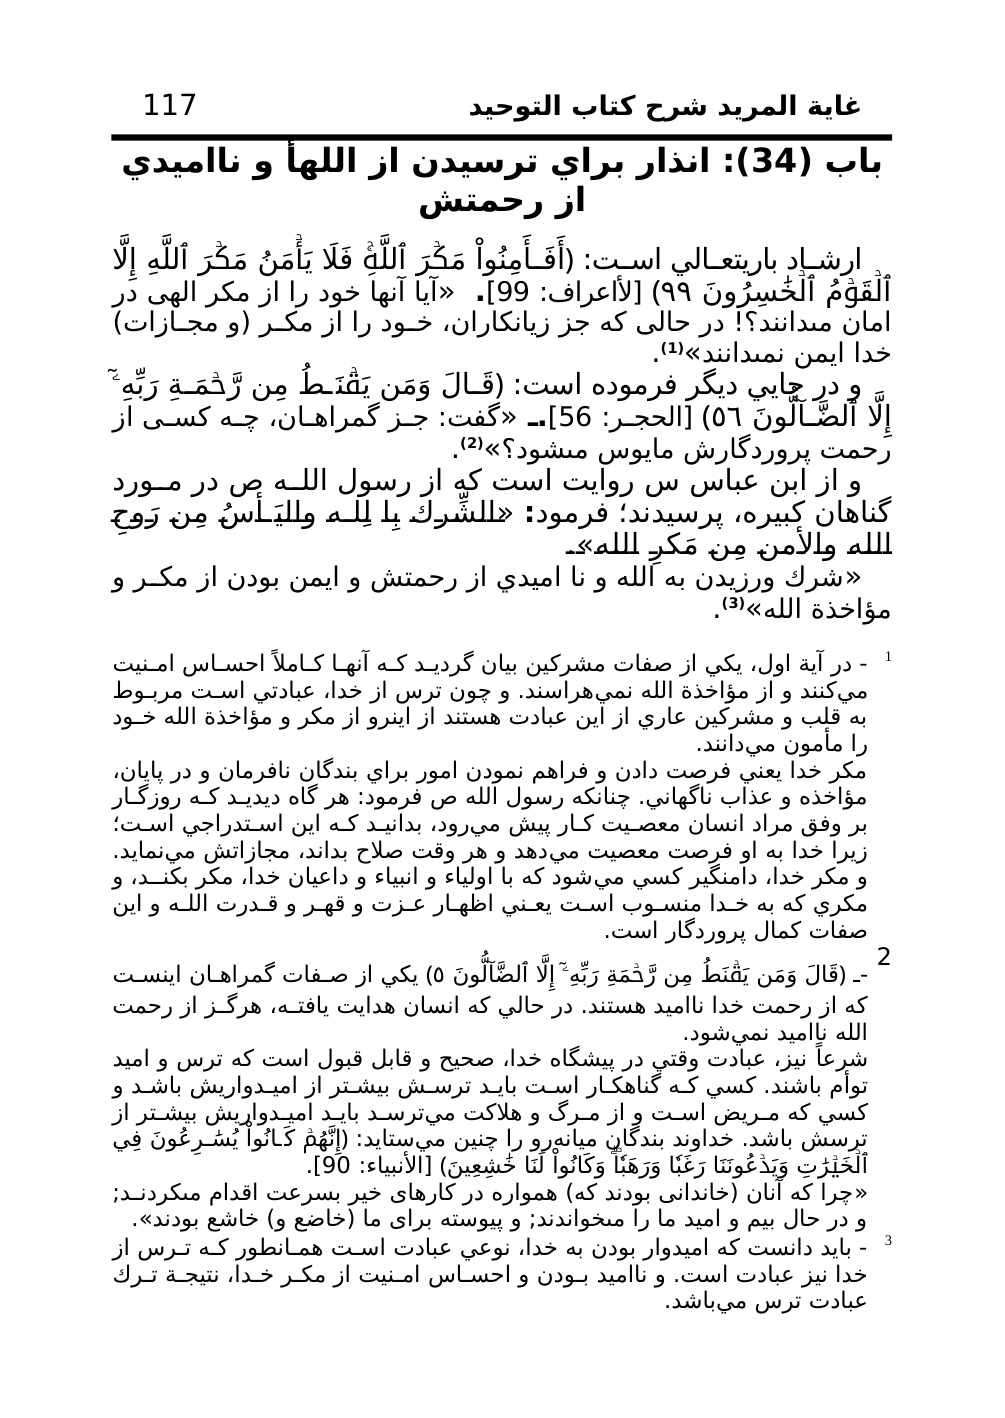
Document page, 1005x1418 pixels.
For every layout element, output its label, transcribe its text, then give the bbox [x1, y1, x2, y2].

text ارشاد باريتعالي است: ﴿أَفَأَمِنُواْ مَكۡرَ ٱللَّهِۚ فَلَا يَأۡمَنُ مَكۡرَ ٱللَّهِ إِلَّا ٱلۡقَوۡمُ ٱلۡخَٰسِرُونَ ٩٩﴾ [لأاعراف: 99]. «آيا آنها خود را از مكر الهى در امان مى‏دانند؟! در حالى كه جز زيانكاران، خود را از مكر (و مجازات) خدا ايمن نمى‏دانند»(). [112, 244, 892, 369]
text و در جايي ديگر فرموده است: ﴿قَالَ وَمَن يَقۡنَطُ مِن رَّحۡمَةِ رَبِّهِۦٓ إِلَّا ٱلضَّآلُّونَ ٥٦﴾ [الحجر: 56]. «گفت: جز گمراهان، چه كسى از رحمت پروردگارش مايوس مى‏شود؟»(). [112, 369, 892, 465]
text و از ابن عباس س روايت است كه از رسول الله ص در مورد گناهان كبيره، پرسيدند؛ فرمود: «الشِّرك بِا لِله واليَأسُ مِن رَوحِ الله والأمن مِن مَكرِ الله». [112, 465, 892, 561]
text «شرك ورزيدن به الله و نا اميدي از رحمتش و ايمن بودن از مكر و مؤاخذة الله»(). [112, 561, 892, 625]
text باب (34): انذار براي ترسيدن از اللهأ و نااميدي از رحمتش [112, 141, 892, 219]
